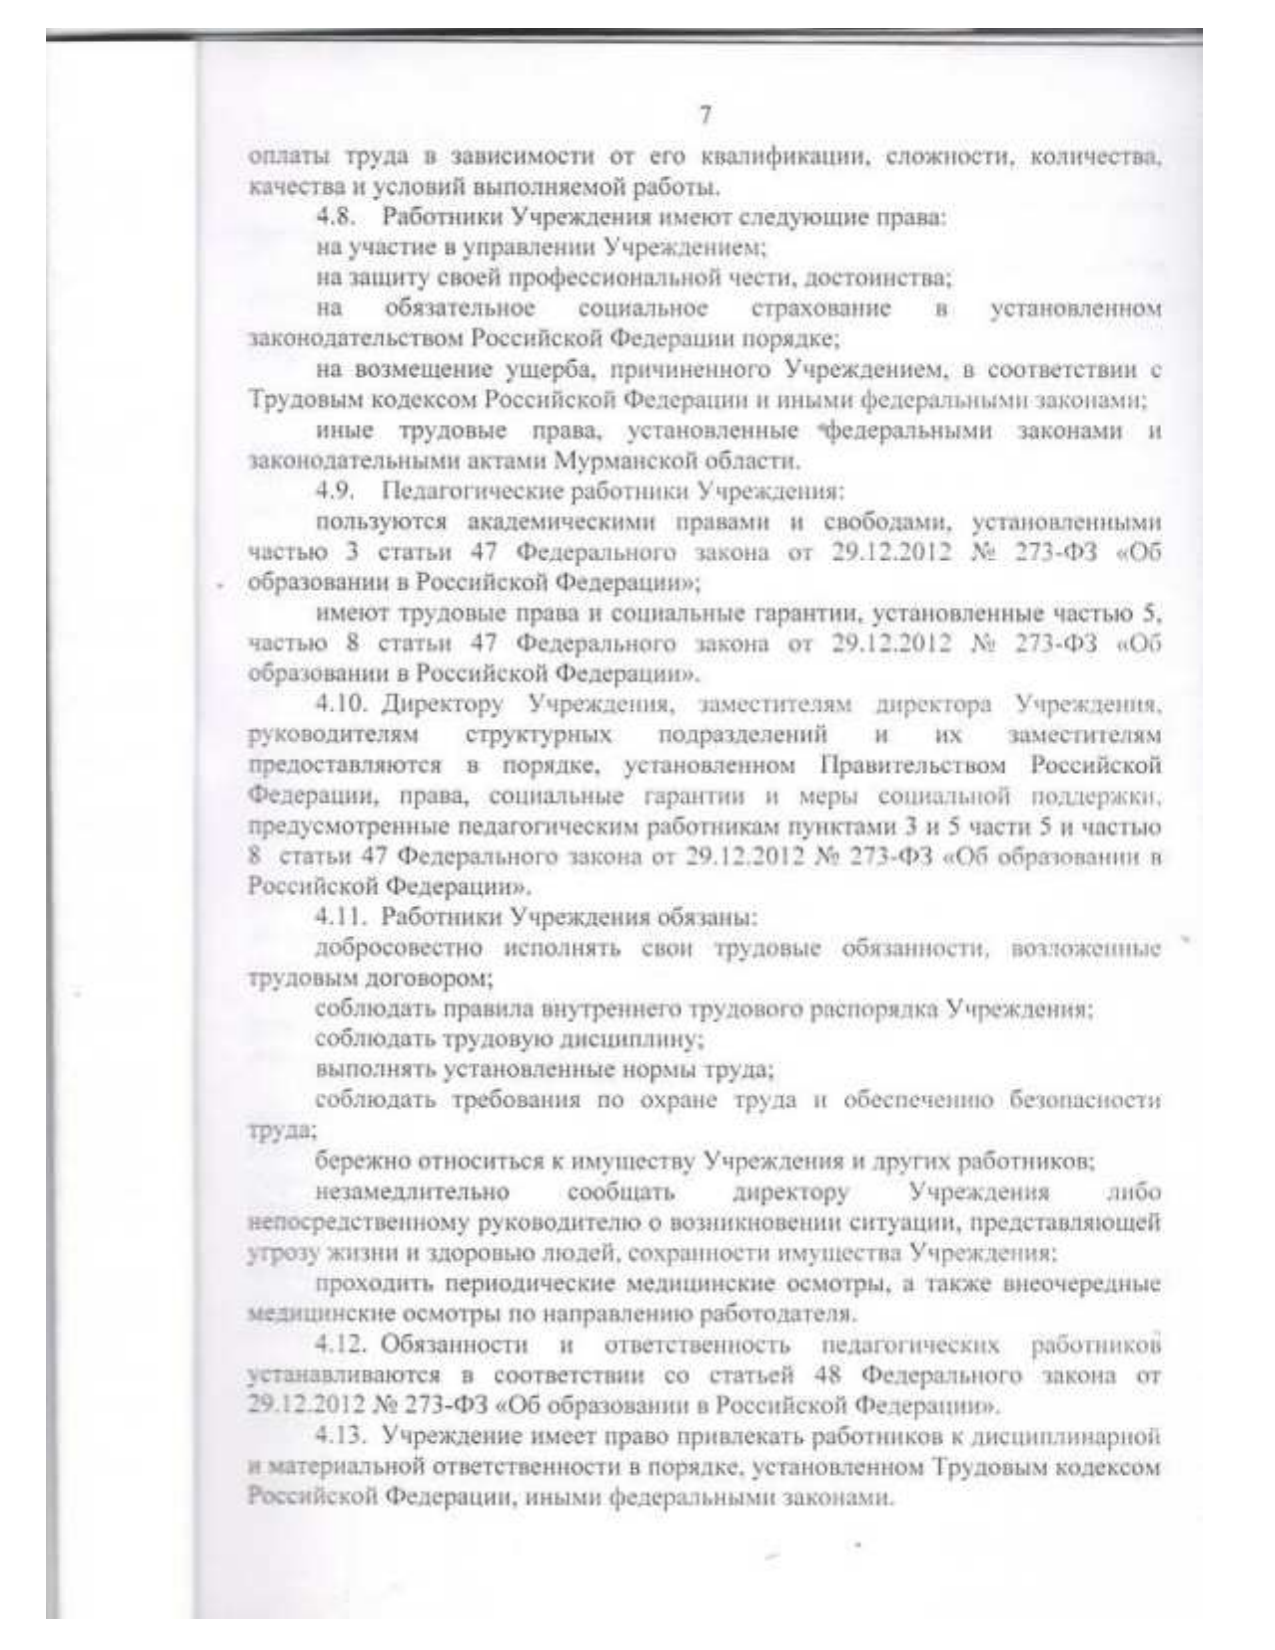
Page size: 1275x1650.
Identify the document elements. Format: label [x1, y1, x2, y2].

picture [46, 28, 1203, 1619]
